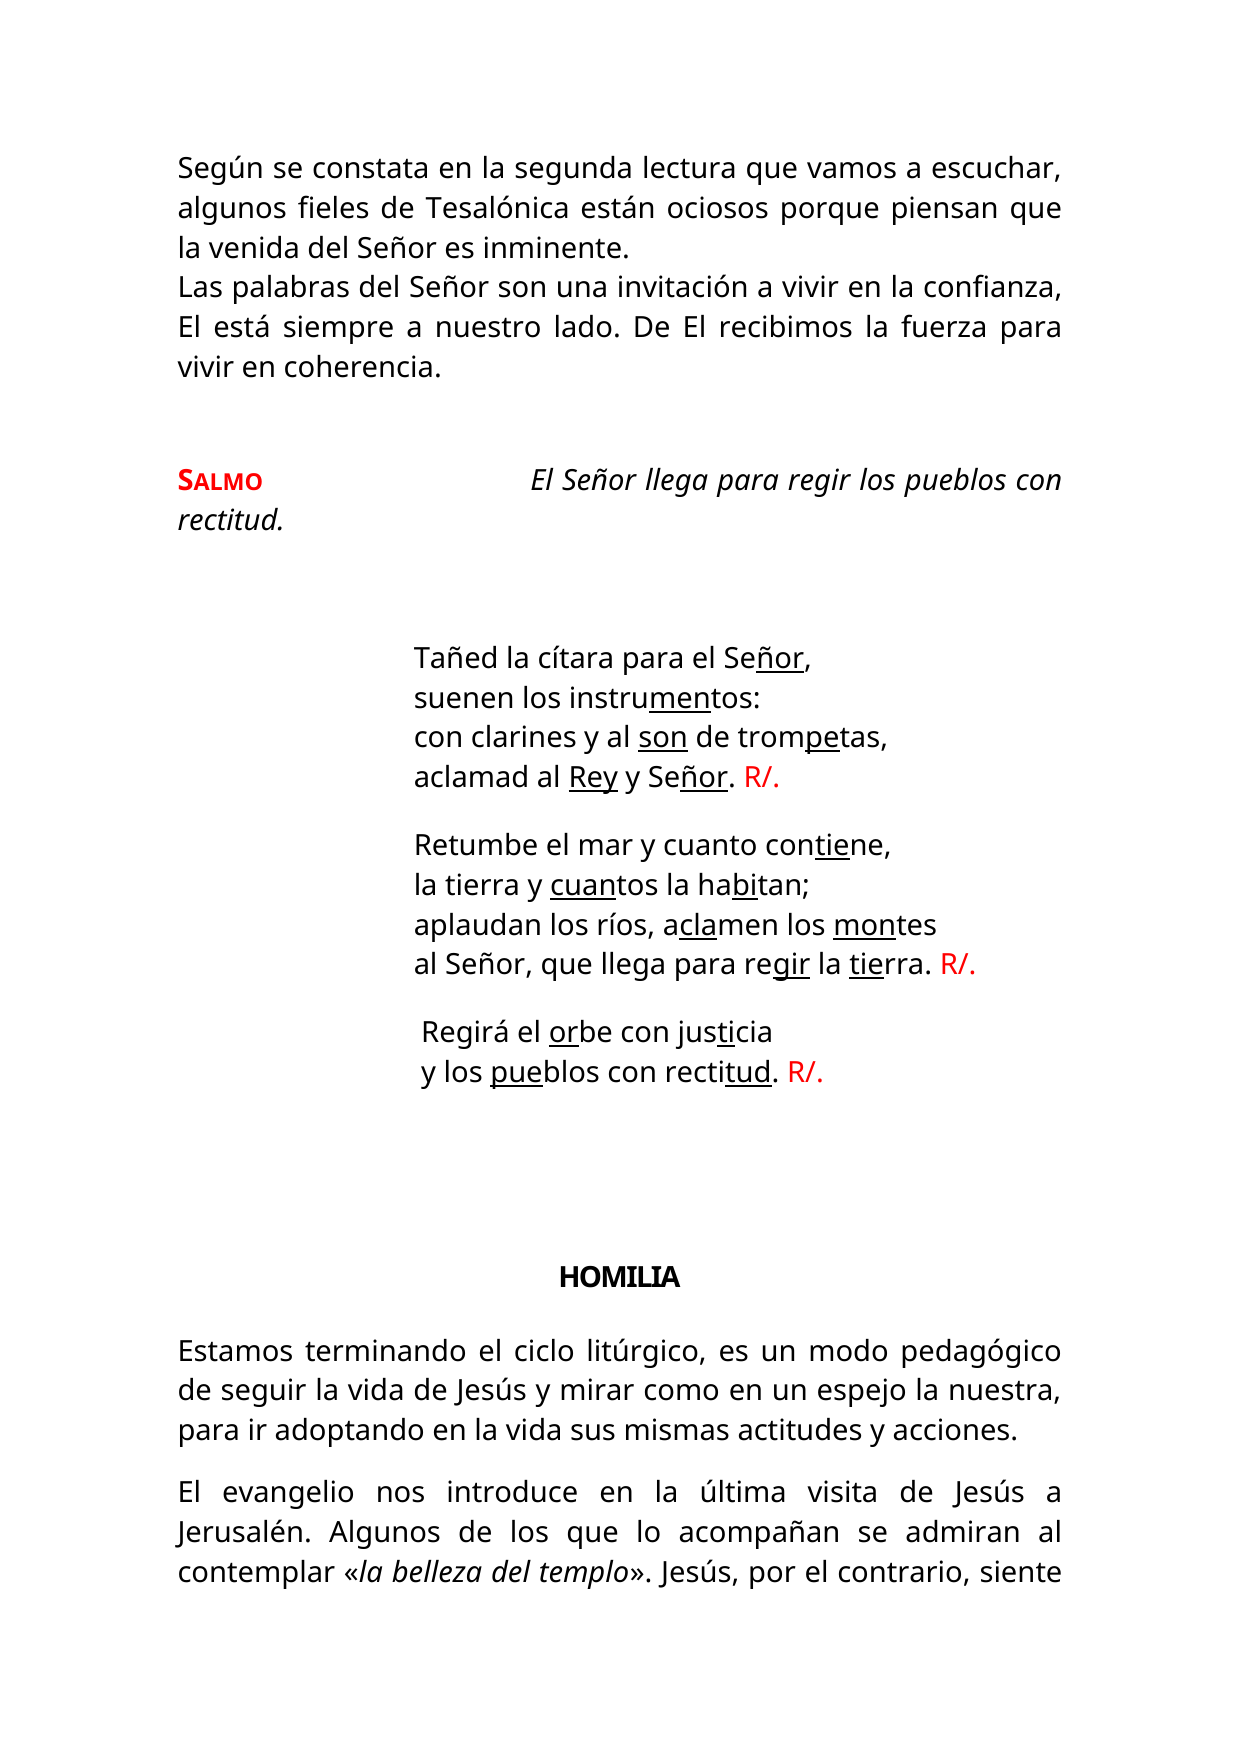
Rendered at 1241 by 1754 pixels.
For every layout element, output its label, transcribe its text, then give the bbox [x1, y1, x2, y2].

text aplaudan los ríos, aclamen los montes [413, 904, 1063, 944]
text con clarines y al son de trompetas, [413, 717, 1063, 756]
text Regirá el orbe con justicia [413, 1012, 1063, 1051]
text Estamos terminando el ciclo litúrgico, es un modo pedagógico de seguir la vida de Jesús y mirar como en un espejo la nuestra, para ir adoptando en la vida sus mismas actitudes y acciones. [177, 1330, 1063, 1449]
text Según se constata en la segunda lectura que vamos a escuchar, algunos fieles de Tesalónica están ociosos porque piensan que la venida del Señor es inminente. [177, 148, 1063, 267]
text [177, 1472, 1063, 1591]
text HOMILIA [177, 1256, 1063, 1296]
text aclamad al Rey y Señor. R/. [413, 756, 1063, 796]
text Tañed la cítara para el Señor, [413, 637, 1063, 677]
text Retumbe el mar y cuanto contiene, [413, 824, 1063, 864]
text al Señor, que llega para regir la tierra. R/. [413, 944, 1063, 983]
text la tierra y cuantos la habitan; [413, 864, 1063, 904]
text y los pueblos con rectitud. R/. [413, 1051, 1063, 1091]
text Salmo El Señor llega para regir los pueblos con rectitud. [177, 459, 1063, 539]
text Las palabras del Señor son una invitación a vivir en la confianza, El está siempre a nuestro lado. De El recibimos la fuerza para vivir en coherencia. [177, 267, 1063, 386]
text suenen los instrumentos: [413, 677, 1063, 717]
